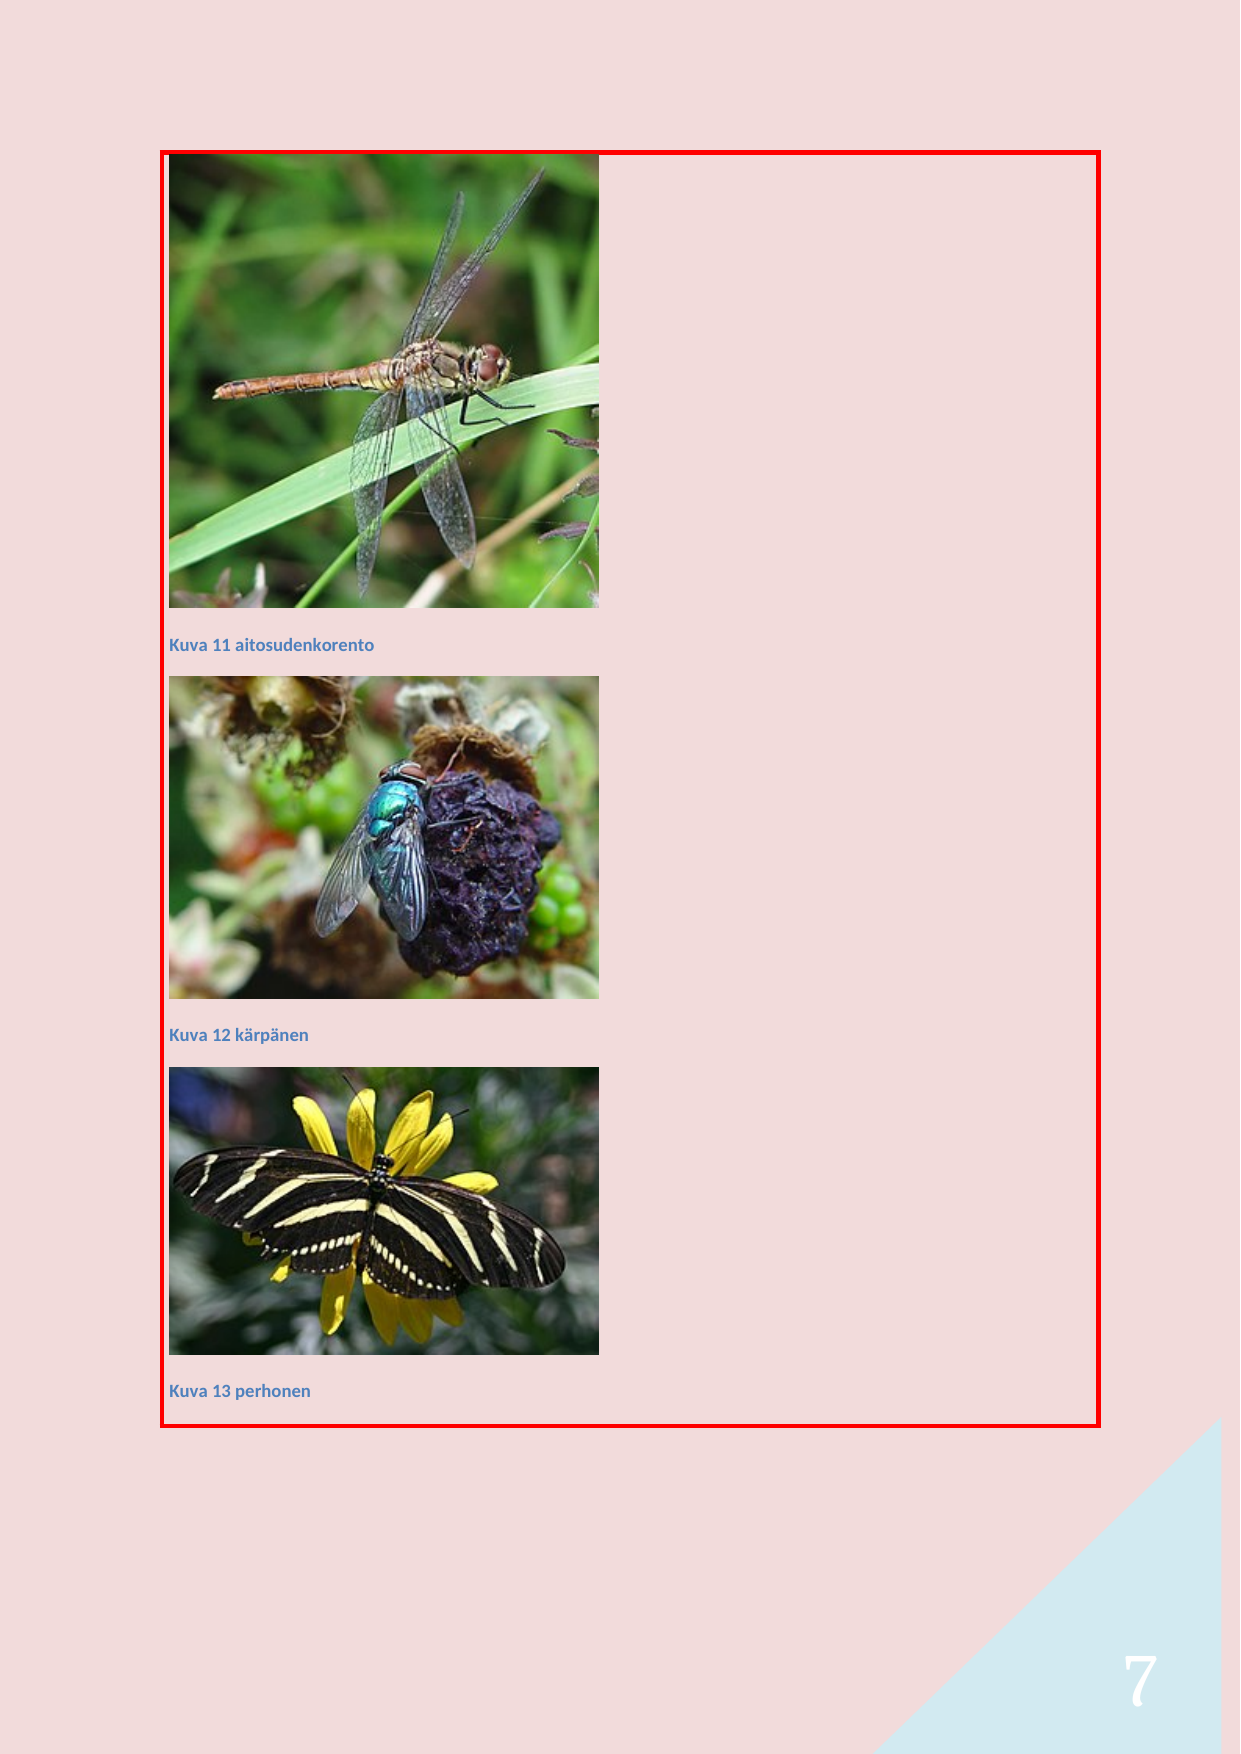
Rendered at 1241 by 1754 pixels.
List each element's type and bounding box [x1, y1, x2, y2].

table_header [164, 155, 1096, 1423]
picture [169, 1067, 599, 1355]
picture [169, 154, 599, 608]
picture [169, 676, 599, 999]
